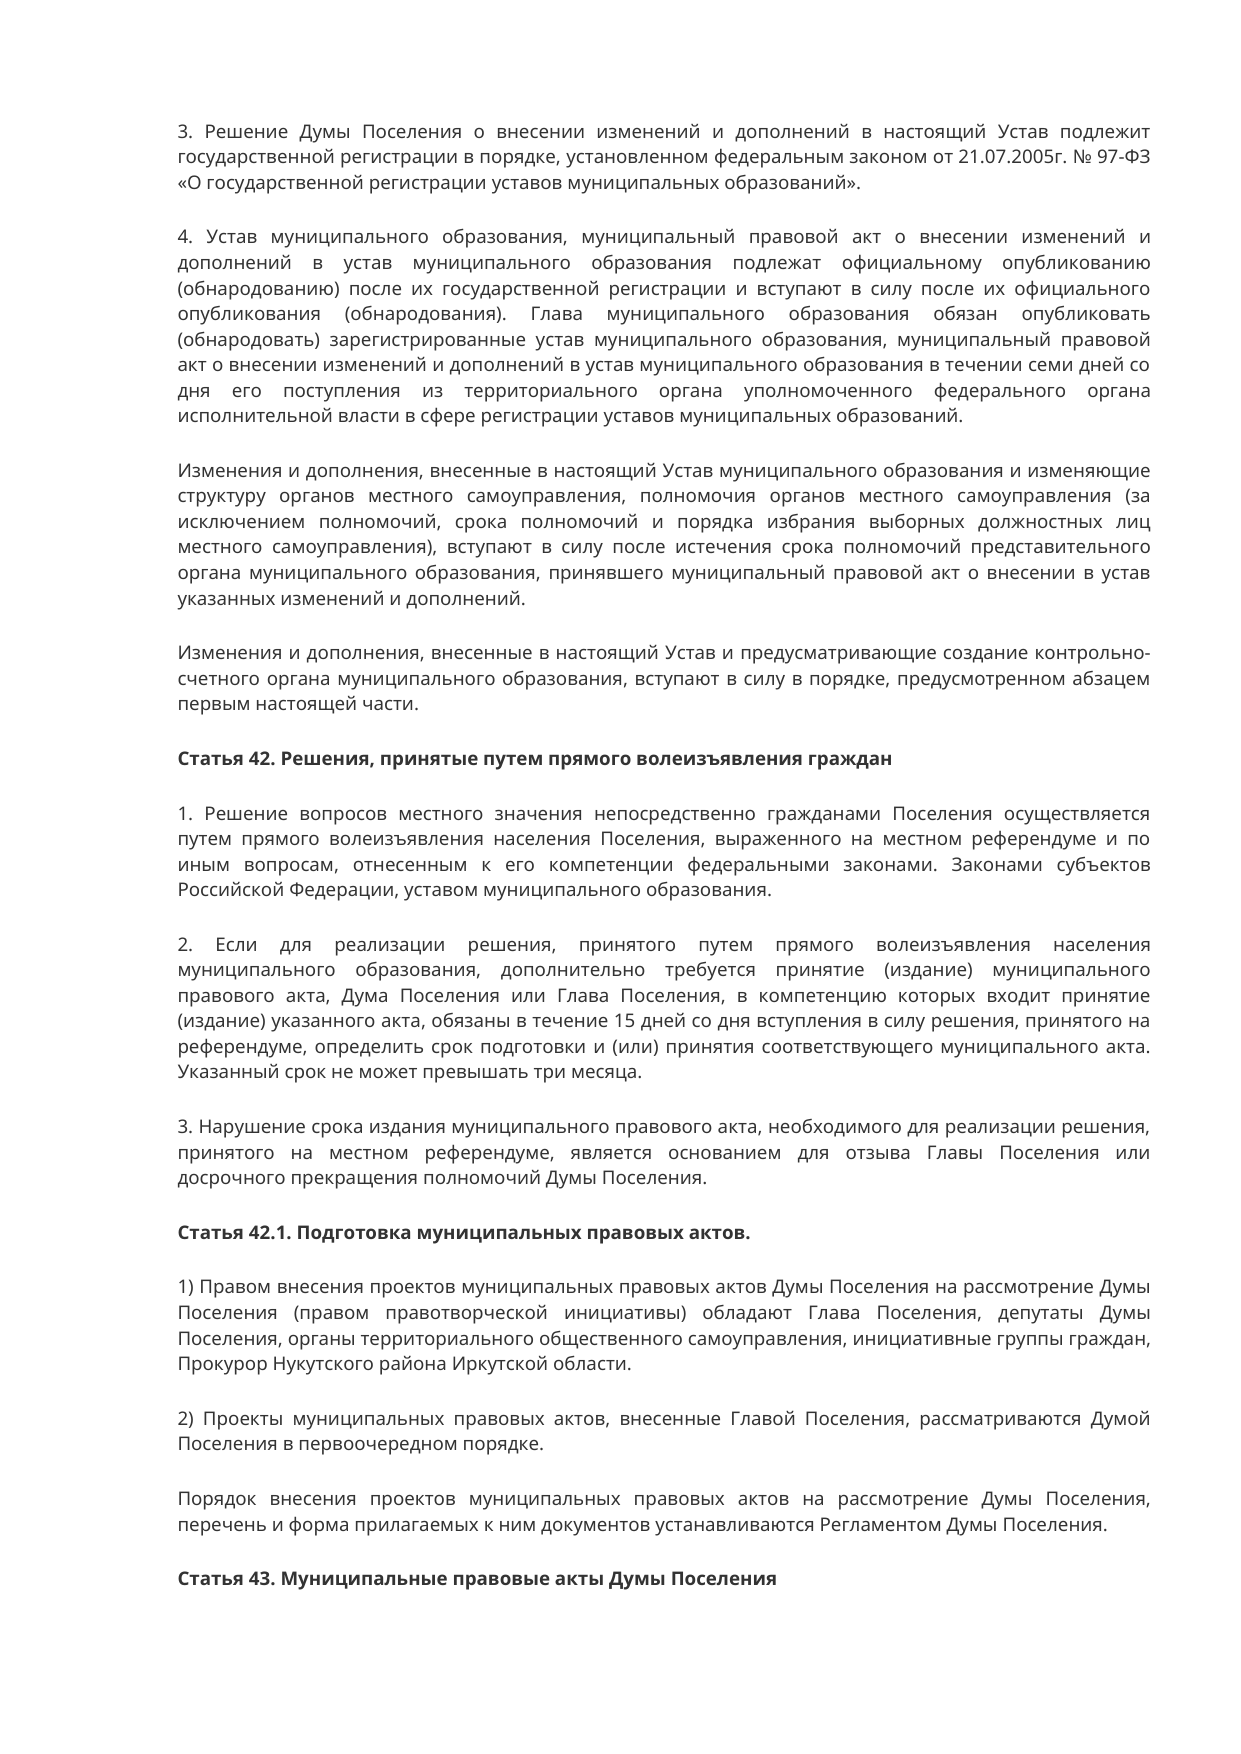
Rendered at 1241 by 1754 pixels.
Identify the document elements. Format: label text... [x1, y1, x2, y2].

text 1) Правом внесения проектов муниципальных правовых актов Думы Поселения на рассмотрение Думы Поселения (правом правотворческой инициативы) обладают Глава Поселения, депутаты Думы Поселения, органы территориального общественного самоуправления, инициативные группы граждан, Прокурор Нукутского района Иркутской области. [177, 1274, 1152, 1376]
text Статья 42. Решения, принятые путем прямого волеизъявления граждан [177, 745, 1152, 771]
text 2) Проекты муниципальных правовых актов, внесенные Главой Поселения, рассматриваются Думой Поселения в первоочередном порядке. [177, 1405, 1152, 1456]
text 3. Нарушение срока издания муниципального правового акта, необходимого для реализации решения, принятого на местном референдуме, является основанием для отзыва Главы Поселения или досрочного прекращения полномочий Думы Поселения. [177, 1113, 1152, 1190]
text 2. Если для реализации решения, принятого путем прямого волеизъявления населения муниципального образования, дополнительно требуется принятие (издание) муниципального правового акта, Дума Поселения или Глава Поселения, в компетенцию которых входит принятие (издание) указанного акта, обязаны в течение 15 дней со дня вступления в силу решения, принятого на референдуме, определить срок подготовки и (или) принятия соответствующего муниципального акта. Указанный срок не может превышать три месяца. [177, 931, 1152, 1084]
text 1. Решение вопросов местного значения непосредственно гражданами Поселения осуществляется путем прямого волеизъявления населения Поселения, выраженного на местном референдуме и по иным вопросам, отнесенным к его компетенции федеральными законами. Законами субъектов Российской Федерации, уставом муниципального образования. [177, 800, 1152, 902]
text Изменения и дополнения, внесенные в настоящий Устав муниципального образования и изменяющие структуру органов местного самоуправления, полномочия органов местного самоуправления (за исключением полномочий, срока полномочий и порядка избрания выборных должностных лиц местного самоуправления), вступают в силу после истечения срока полномочий представительного органа муниципального образования, принявшего муниципальный правовой акт о внесении в устав указанных изменений и дополнений. [177, 457, 1152, 610]
text Статья 43. Муниципальные правовые акты Думы Поселения [177, 1566, 1152, 1591]
text Порядок внесения проектов муниципальных правовых актов на рассмотрение Думы Поселения, перечень и форма прилагаемых к ним документов устанавливаются Регламентом Думы Поселения. [177, 1485, 1152, 1536]
text Статья 42.1. Подготовка муниципальных правовых актов. [177, 1219, 1152, 1245]
text Изменения и дополнения, внесенные в настоящий Устав и предусматривающие создание контрольно-счетного органа муниципального образования, вступают в силу в порядке, предусмотренном абзацем первым настоящей части. [177, 639, 1152, 716]
text 3. Решение Думы Поселения о внесении изменений и дополнений в настоящий Устав подлежит государственной регистрации в порядке, установленном федеральным законом от 21.07.2005г. № 97-ФЗ «О государственной регистрации уставов муниципальных образований». [177, 118, 1152, 195]
text 4. Устав муниципального образования, муниципальный правовой акт о внесении изменений и дополнений в устав муниципального образования подлежат официальному опубликованию (обнародованию) после их государственной регистрации и вступают в силу после их официального опубликования (обнародования). Глава муниципального образования обязан опубликовать (обнародовать) зарегистрированные устав муниципального образования, муниципальный правовой акт о внесении изменений и дополнений в устав муниципального образования в течении семи дней со дня его поступления из территориального органа уполномоченного федерального органа исполнительной власти в сфере регистрации уставов муниципальных образований. [177, 224, 1152, 428]
